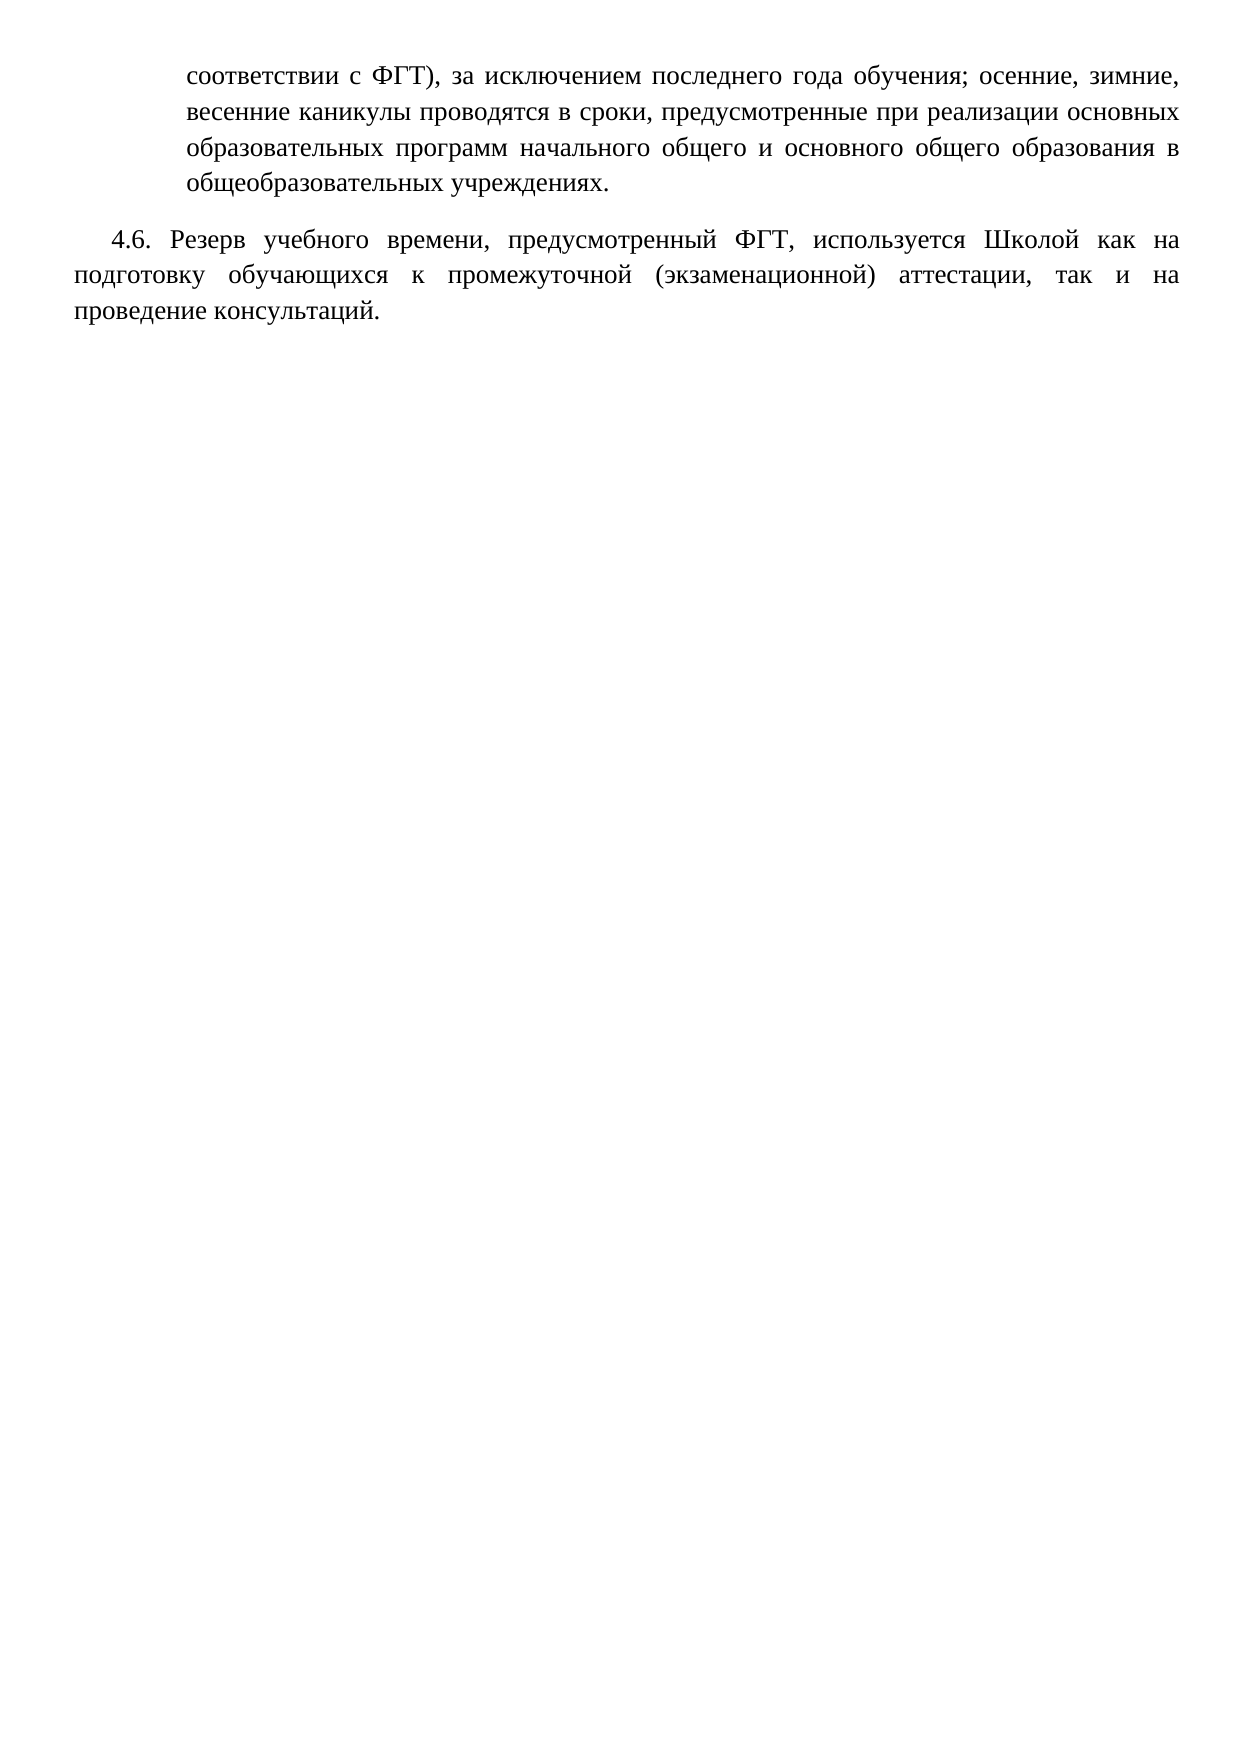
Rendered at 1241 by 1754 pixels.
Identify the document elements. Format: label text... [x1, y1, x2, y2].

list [148, 59, 1181, 197]
text 4.6. Резерв учебного времени, предусмотренный ФГТ, используется Школой как на подготовку обучающихся к промежуточной (экзаменационной) аттестации, так и на проведение консультаций. [74, 223, 1181, 326]
